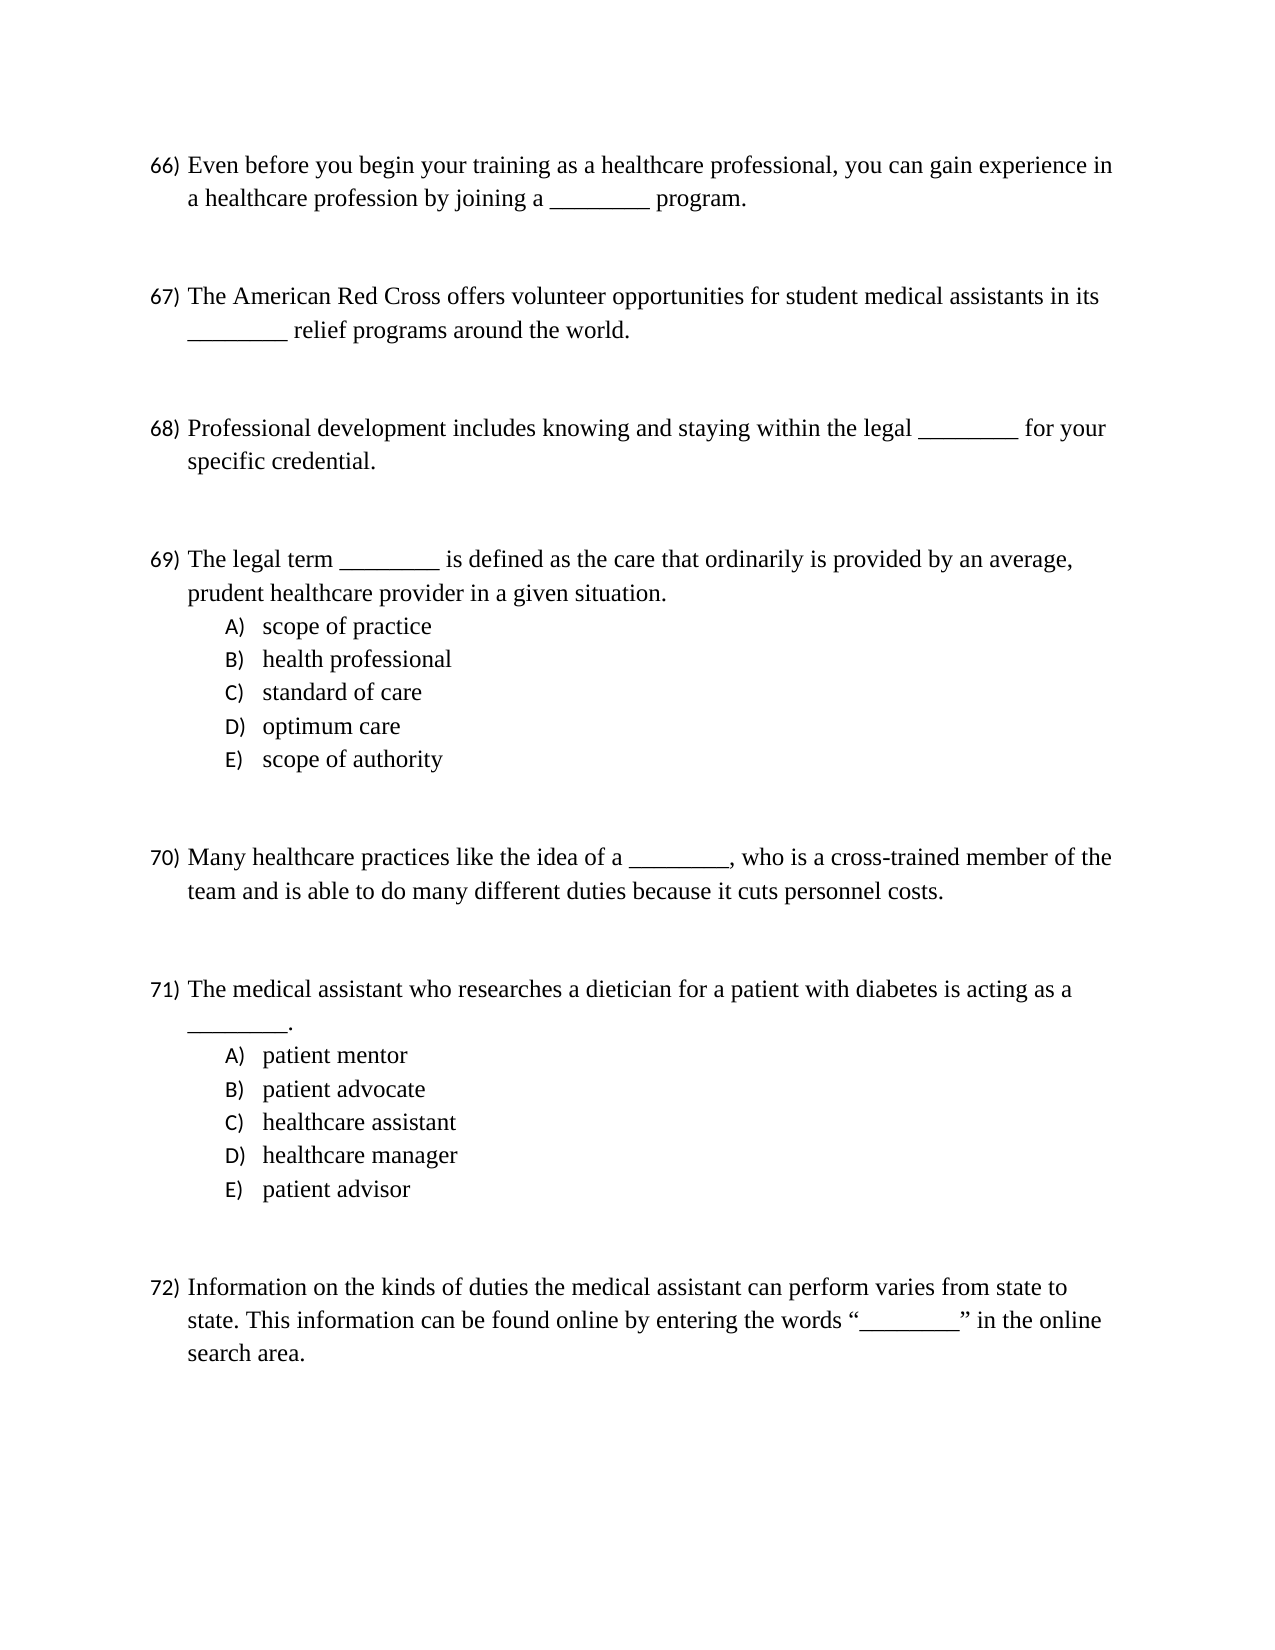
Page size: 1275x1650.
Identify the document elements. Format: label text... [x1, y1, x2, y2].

list health professional [225, 644, 1125, 673]
list Information on the kinds of duties the medical assistant can perform varies from state to state. This information can be found online by entering the words “________” in the online search area. [150, 1272, 1125, 1367]
list Many healthcare practices like the idea of a ________, who is a cross-trained member of the team and is able to do many different duties because it cuts personnel costs. [150, 842, 1125, 904]
list Professional development includes knowing and staying within the legal ________ for your specific credential. [150, 413, 1125, 475]
list The legal term ________ is defined as the care that ordinarily is provided by an average, prudent healthcare provider in a given situation. [150, 544, 1125, 606]
list standard of care [225, 677, 1125, 706]
list scope of practice [225, 611, 1125, 640]
list The medical assistant who researches a dietician for a patient with diabetes is acting as a ________. [150, 974, 1125, 1036]
list scope of authority [225, 744, 1125, 773]
list The American Red Cross offers volunteer opportunities for student medical assistants in its ________ relief programs around the world. [150, 281, 1125, 343]
list patient mentor [225, 1040, 1125, 1069]
list healthcare manager [225, 1140, 1125, 1169]
list healthcare assistant [225, 1107, 1125, 1136]
list patient advisor [225, 1174, 1125, 1203]
list Even before you begin your training as a healthcare professional, you can gain experience in a healthcare profession by joining a ________ program. [150, 150, 1125, 212]
list optimum care [225, 711, 1125, 740]
list patient advocate [225, 1074, 1125, 1103]
